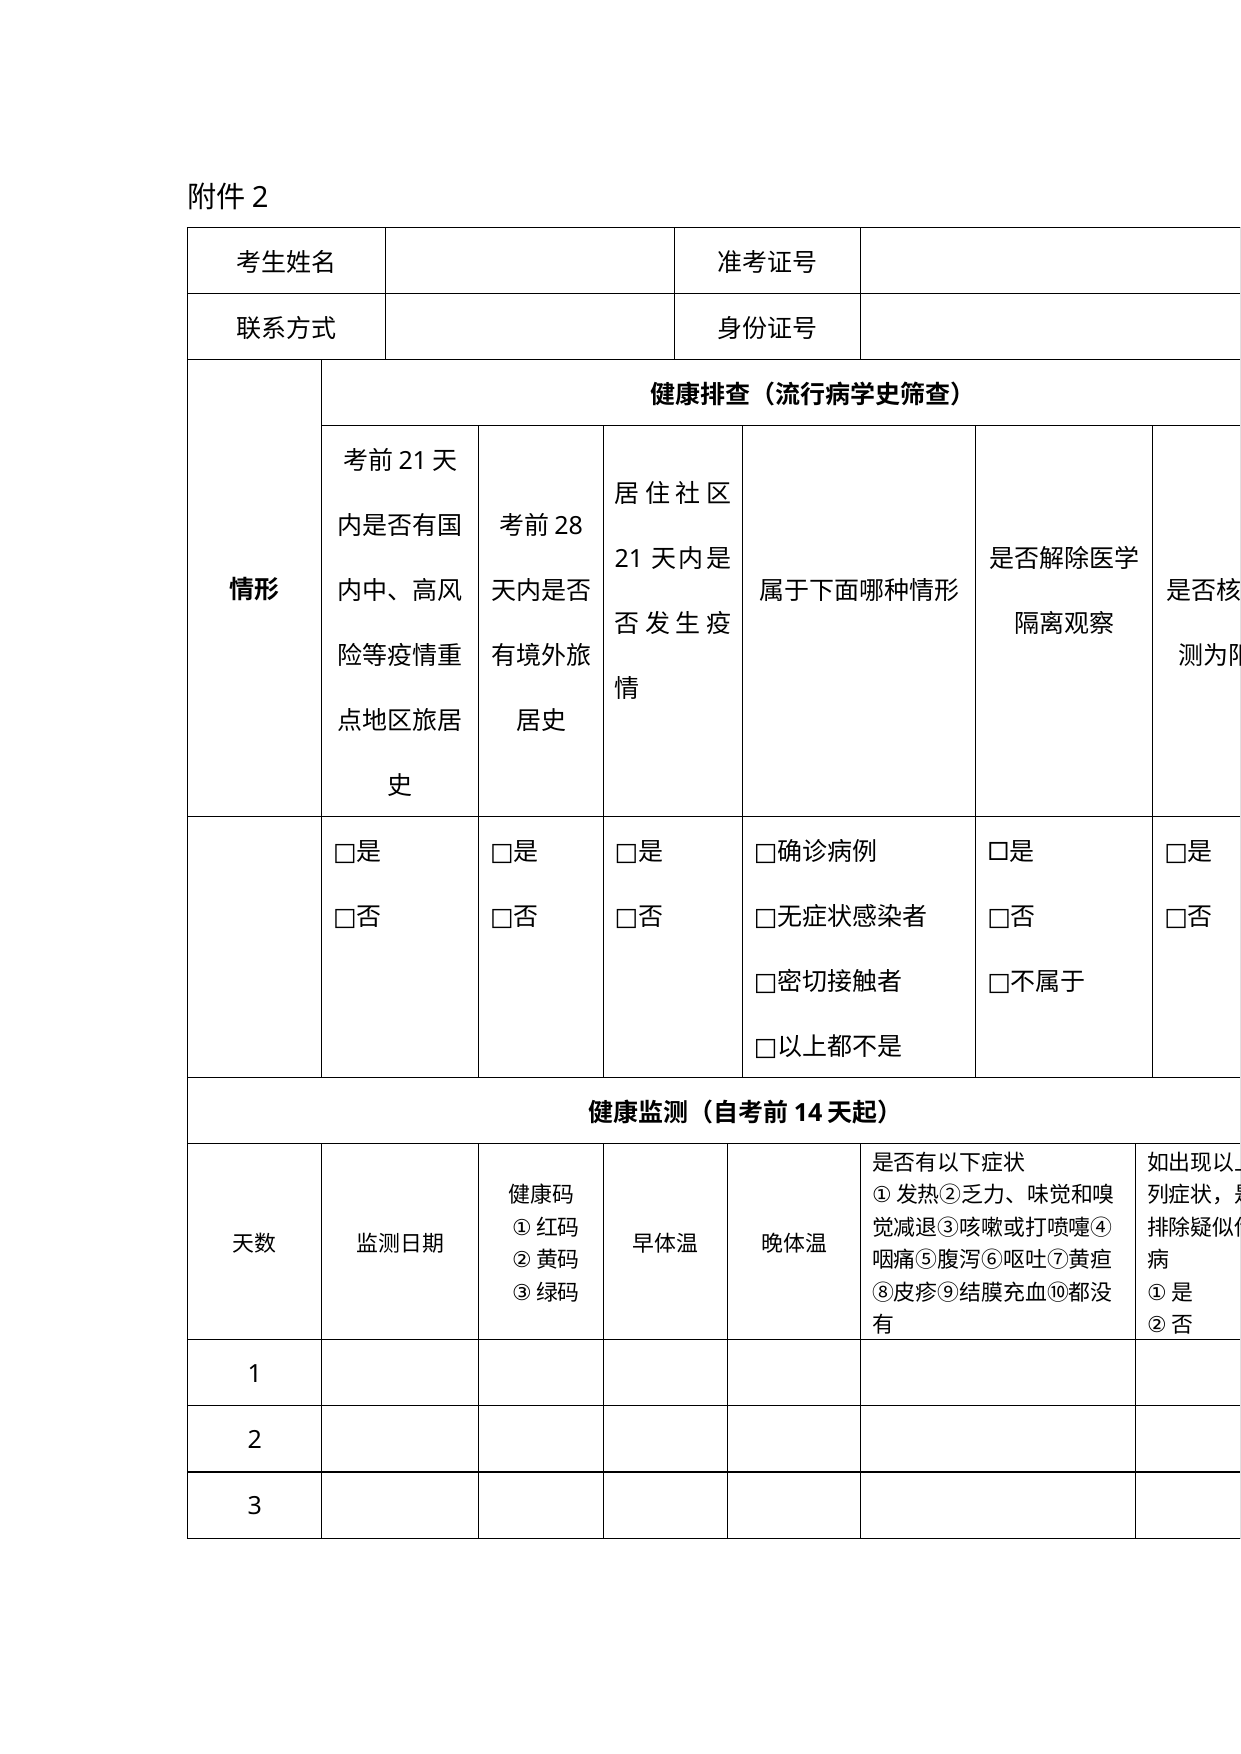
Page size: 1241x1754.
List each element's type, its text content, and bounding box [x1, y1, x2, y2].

table_cell □是 □否 [1153, 817, 1240, 1077]
table_cell 晚体温 [728, 1144, 860, 1339]
table_cell 健康监测（自考前14天起） [188, 1078, 1240, 1143]
table_cell 属于下面哪种情形 [743, 426, 975, 816]
table_cell 考前21天内是否有国内中、高风险等疫情重点地区旅居史 [322, 426, 478, 816]
table_cell [1136, 1406, 1240, 1471]
table_cell [479, 1340, 603, 1405]
table_cell 是否解除医学隔离观察 [976, 426, 1152, 816]
table_cell [479, 1406, 603, 1471]
table_cell [604, 1406, 727, 1471]
table_cell [728, 1473, 860, 1537]
table_cell [604, 1473, 727, 1537]
table_cell 情形 [188, 360, 321, 816]
table_cell 考前28天内是否有境外旅居史 [479, 426, 603, 816]
table_cell 监测日期 [322, 1144, 478, 1339]
table_cell □是 □否 [322, 817, 478, 1077]
table_cell 是否有以下症状 ①发热②乏力、味觉和嗅觉减退③咳嗽或打喷嚏④咽痛⑤腹泻⑥呕吐⑦黄疸⑧皮疹⑨结膜充血⑩都没有 [861, 1144, 1135, 1339]
table_cell [728, 1406, 860, 1471]
table_cell [604, 1340, 727, 1405]
table_cell 早体温 [604, 1144, 727, 1339]
table_cell 身份证号 [675, 294, 860, 359]
text 附件2 [187, 162, 1053, 227]
table_header [386, 228, 674, 293]
table_cell [479, 1473, 603, 1537]
table_cell 3 [188, 1473, 321, 1537]
table_cell 是 □否 □不属于 [976, 817, 1152, 1077]
table_cell 是否核酸检测为阳性 [1153, 426, 1240, 816]
table_cell □是 □否 [479, 817, 603, 1077]
table_cell 天数 [188, 1144, 321, 1339]
table_header [861, 228, 1240, 293]
table_cell [861, 294, 1240, 359]
table_cell 联系方式 [188, 294, 385, 359]
table_cell [322, 1340, 478, 1405]
table_cell 居住社区21天内是否发生疫情 [604, 426, 742, 816]
table_header 准考证号 [675, 228, 860, 293]
table_header 考生姓名 [188, 228, 385, 293]
table_cell [386, 294, 674, 359]
table_cell [861, 1340, 1135, 1405]
table_cell 1 [188, 1340, 321, 1405]
table_cell □确诊病例 □无症状感染者 □密切接触者 □以上都不是 [743, 817, 975, 1077]
table_cell 健康码 ①红码 ②黄码 ③绿码 [479, 1144, 603, 1339]
table_cell [188, 817, 321, 1077]
table_cell □是 □否 [604, 817, 742, 1077]
table_cell [861, 1406, 1135, 1471]
table_cell 健康排查（流行病学史筛查） [322, 360, 1240, 425]
table_cell [322, 1406, 478, 1471]
table_cell [1136, 1473, 1240, 1537]
table_cell [322, 1473, 478, 1537]
table_cell [1136, 1340, 1240, 1405]
table_cell [728, 1340, 860, 1405]
table_cell 如出现以上所列症状，是否排除疑似传染病 ①是 ②否 [1136, 1144, 1240, 1339]
table_cell [861, 1473, 1135, 1537]
table_cell 2 [188, 1406, 321, 1471]
